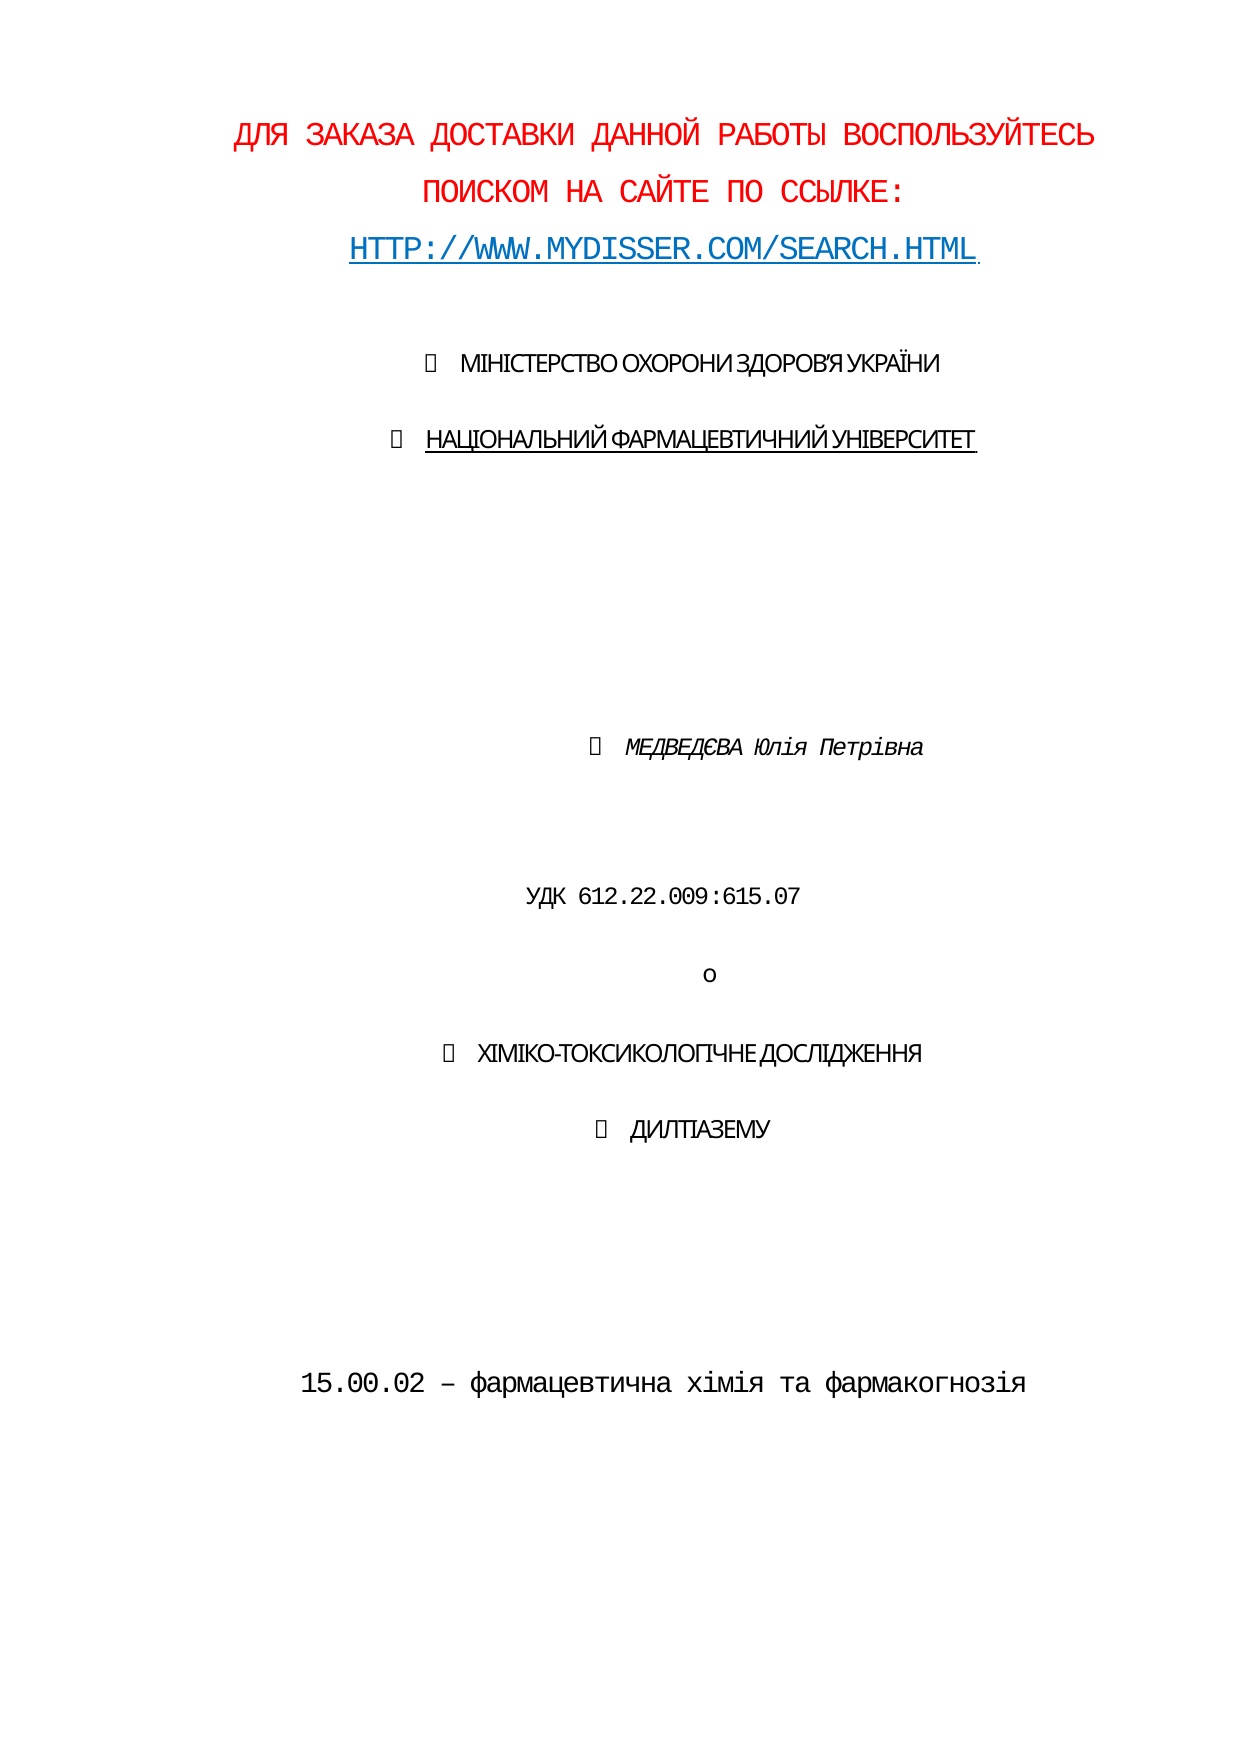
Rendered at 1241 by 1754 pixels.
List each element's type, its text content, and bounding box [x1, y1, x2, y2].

subtitle ДИЛТІАЗЕМУ [215, 1112, 1152, 1146]
title УДК 612.22.009:615.07 [177, 832, 1152, 912]
subtitle МІНІСТЕРСТВО ОХОРОНИ ЗДОРОВ’Я УКРАЇНИ [215, 346, 1152, 380]
subtitle НАЦІОНАЛЬНИЙ ФАРМАЦЕВТИЧНИЙ УНІВЕРСИТЕТ [215, 422, 1152, 456]
subtitle МЕДВЕДЄВА Юлія Петрівна [365, 729, 1152, 763]
text 15.00.02 – фармацевтична хімія та фармакогнозія [177, 1368, 1152, 1401]
title Для заказа доставки данной работы воспользуйтесь поиском на сайте по ссылке: http://www.mydisser.com/search.html [177, 118, 1152, 269]
subtitle ХІМІКО-ТОКСИКОЛОГІЧНЕ ДОСЛІДЖЕННЯ [215, 1036, 1152, 1070]
